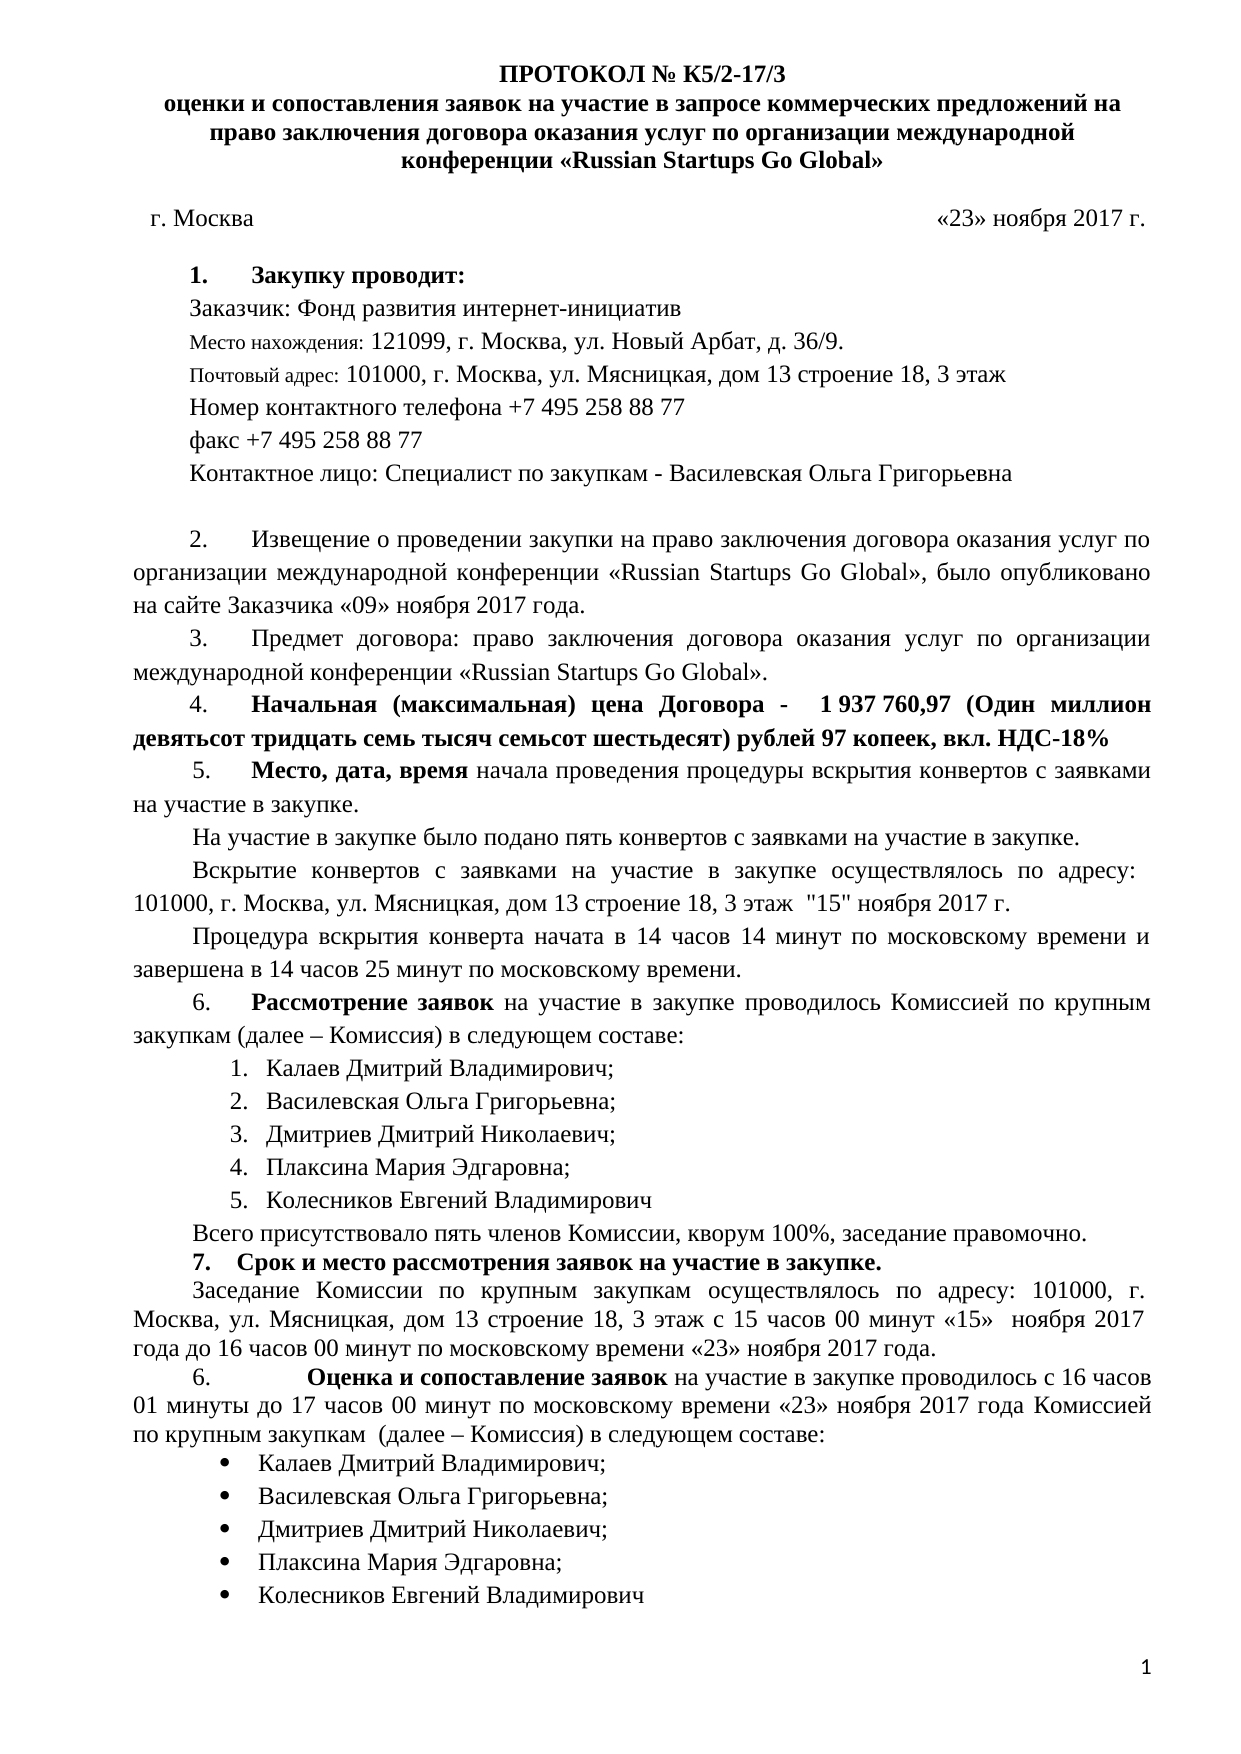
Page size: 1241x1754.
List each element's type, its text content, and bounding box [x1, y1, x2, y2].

text Вскрытие конвертов с заявками на участие в закупке осуществлялось по адресу: 101000, г. Москва, ул. Мясницкая, дом 13 строение 18, 3 этаж "15" ноября 2017 г. [133, 855, 1152, 916]
list Плаксина Мария Эдгаровна; [229, 1152, 1152, 1181]
list Извещение о проведении закупки на право заключения договора оказания услуг по организации международной конференции «Russian Startups Go Global», было опубликовано на сайте Заказчика «09» ноября 2017 года. [133, 524, 1152, 619]
text Место нахождения: 121099, г. Москва, ул. Новый Арбат, д. 36/9. [133, 326, 1152, 355]
text оценки и сопоставления заявок на участие в запросе коммерческих предложений на право заключения договора оказания услуг по организации международной конференции «Russian Startups Go Global» [139, 88, 1146, 174]
list Место, дата, время начала проведения процедуры вскрытия конвертов с заявками на участие в закупке. [133, 756, 1152, 817]
text Почтовый адрес: 101000, г. Москва, ул. Мясницкая, дом 13 строение 18, 3 этаж [133, 359, 1152, 388]
text На участие в закупке было подано пять конвертов с заявками на участие в закупке. [133, 822, 1152, 850]
list Калаев Дмитрий Владимирович; [220, 1448, 1152, 1477]
list Василевская Ольга Григорьевна; [229, 1086, 1152, 1114]
text 6. Оценка и сопоставление заявок на участие в закупке проводилось с 16 часов 01 минуты до 17 часов 00 минут по московскому времени «23» ноября 2017 года Комиссией по крупным закупкам (далее – Комиссия) в следующем составе: [133, 1362, 1152, 1448]
table_header г. Москва [133, 203, 657, 232]
list Колесников Евгений Владимирович [229, 1185, 1152, 1214]
text Всего присутствовало пять членов Комиссии, кворум 100%, заседание правомочно. [192, 1218, 1146, 1247]
text ПРОТОКОЛ № К5/2-17/3 [139, 59, 1146, 88]
list Колесников Евгений Владимирович [220, 1580, 1152, 1609]
table_header «23» ноября 2017 г. [657, 203, 1163, 232]
list Калаев Дмитрий Владимирович; [229, 1053, 1152, 1082]
list Дмитриев Дмитрий Николаевич; [229, 1119, 1152, 1148]
text Контактное лицо: Специалист по закупкам - Василевская Ольга Григорьевна [133, 458, 1152, 487]
text Процедура вскрытия конверта начата в 14 часов 14 минут по московскому времени и завершена в 14 часов 25 минут по московскому времени. [133, 921, 1152, 982]
text факс +7 495 258 88 77 [133, 425, 1152, 454]
list Предмет договора: право заключения договора оказания услуг по организации международной конференции «Russian Startups Go Global». [133, 623, 1152, 685]
list Дмитриев Дмитрий Николаевич; [220, 1514, 1152, 1543]
list Василевская Ольга Григорьевна; [220, 1481, 1152, 1510]
list Начальная (максимальная) цена Договора - 1 937 760,97 (Один миллион девятьсот тридцать семь тысяч семьсот шестьдесят) рублей 97 копеек, вкл. НДС-18% [133, 689, 1152, 751]
list Рассмотрение заявок на участие в закупке проводилось Комиссией по крупным закупкам (далее – Комиссия) в следующем составе: [133, 987, 1152, 1048]
text Заказчик: Фонд развития интернет-инициатив [133, 293, 1152, 322]
text Номер контактного телефона +7 495 258 88 77 [133, 392, 1152, 421]
list Закупку проводит: [133, 260, 1152, 289]
list Срок и место рассмотрения заявок на участие в закупке. [133, 1247, 1146, 1275]
text Заседание Комиссии по крупным закупкам осуществлялось по адресу: 101000, г. Москва, ул. Мясницкая, дом 13 строение 18, 3 этаж с 15 часов 00 минут «15» ноября 2017 года до 16 часов 00 минут по московскому времени «23» ноября 2017 года. [133, 1275, 1146, 1362]
list Плаксина Мария Эдгаровна; [220, 1547, 1152, 1576]
